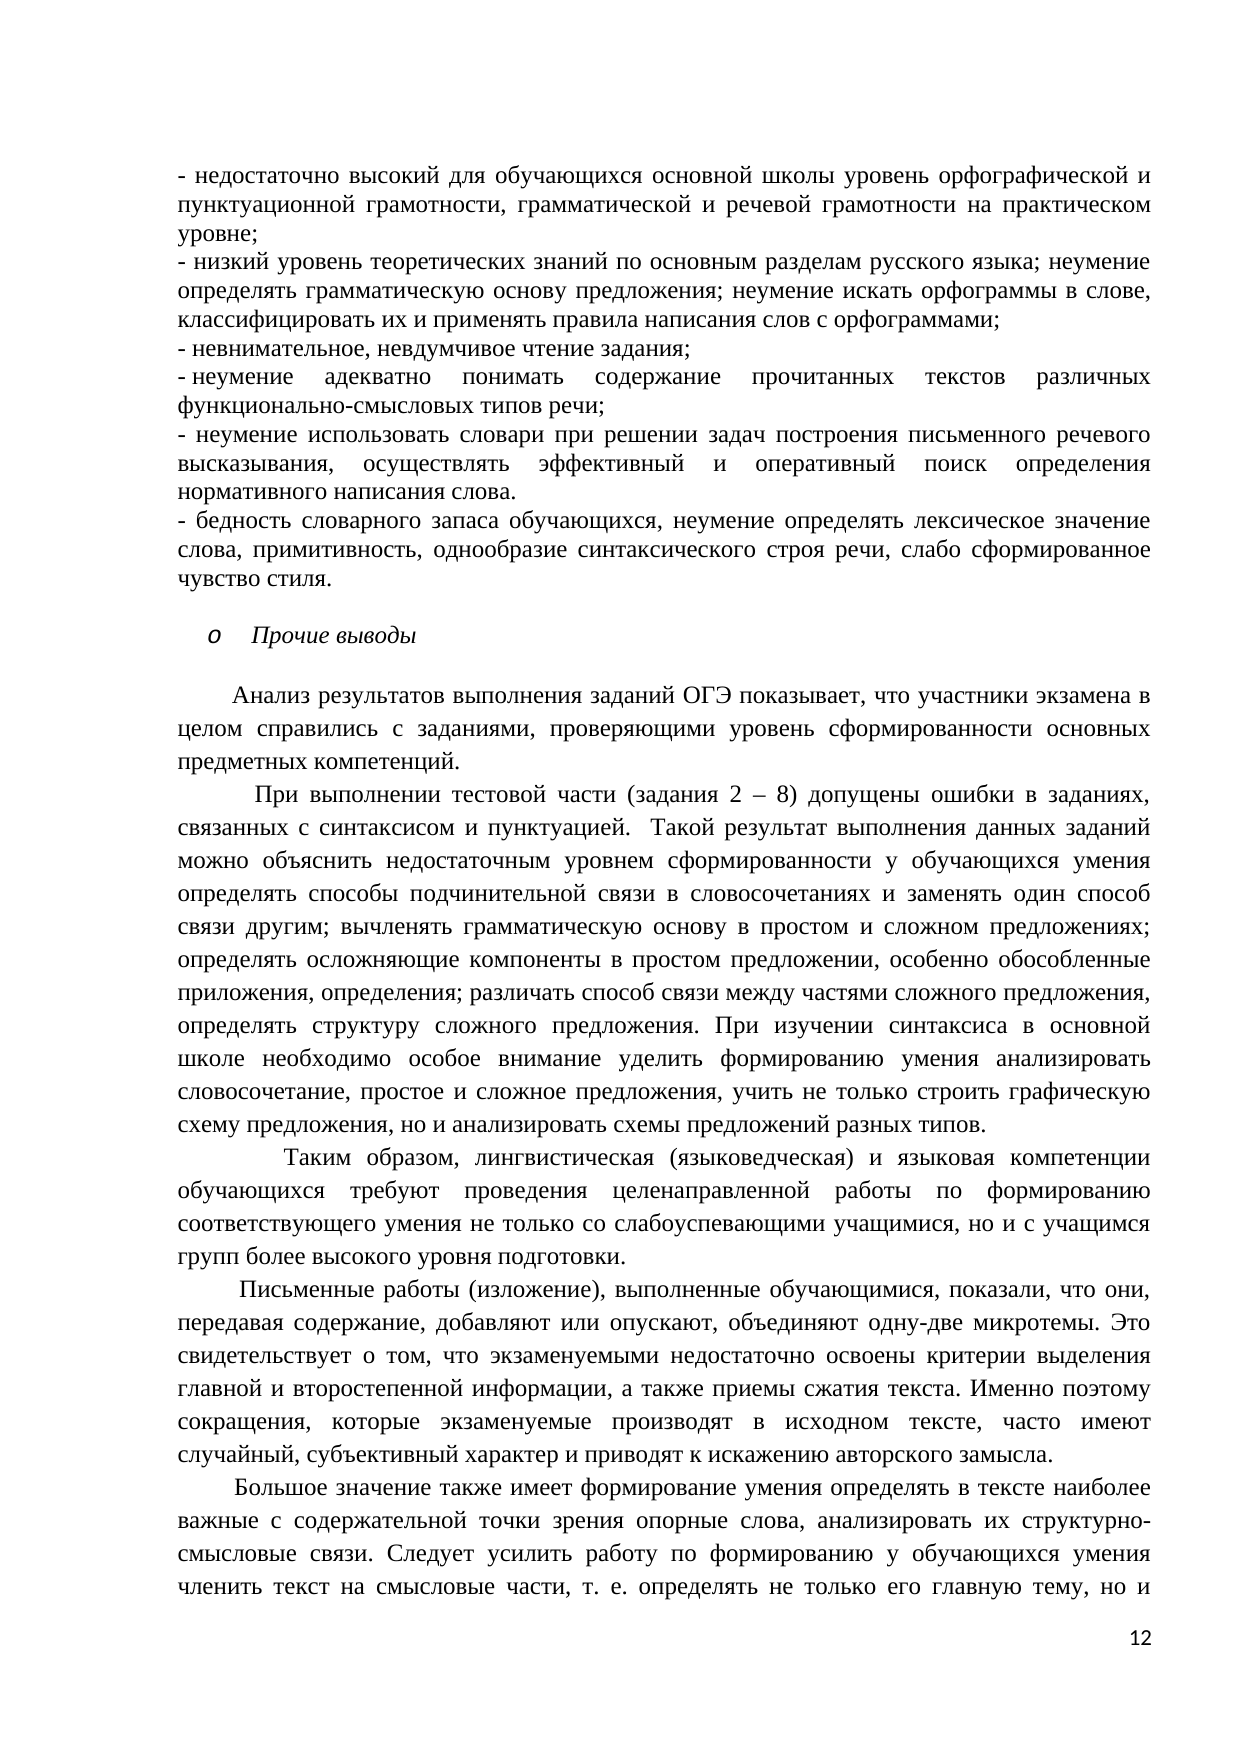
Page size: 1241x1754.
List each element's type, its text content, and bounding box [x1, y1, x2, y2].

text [177, 1472, 1152, 1600]
text Анализ результатов выполнения заданий ОГЭ показывает, что участники экзамена в целом справились с заданиями, проверяющими уровень сформированности основных предметных компетенций. [177, 680, 1152, 774]
text Таким образом, лингвистическая (языковедческая) и языковая компетенции обучающихся требуют проведения целенаправленной работы по формированию соответствующего умения не только со слабоуспевающими учащимися, но и с учащимся групп более высокого уровня подготовки. [177, 1142, 1152, 1270]
text Письменные работы (изложение), выполненные обучающимися, показали, что они, передавая содержание, добавляют или опускают, объединяют одну-две микротемы. Это свидетельствует о том, что экзаменуемыми недостаточно освоены критерии выделения главной и второстепенной информации, а также приемы сжатия текста. Именно поэтому сокращения, которые экзаменуемые производят в исходном тексте, часто имеют случайный, субъективный характер и приводят к искажению авторского замысла. [177, 1274, 1152, 1468]
text - недостаточно высокий для обучающихся основной школы уровень орфографической и пунктуационной грамотности, грамматической и речевой грамотности на практическом уровне; [177, 160, 1152, 246]
text - низкий уровень теоретических знаний по основным разделам русского языка; неумение определять грамматическую основу предложения; неумение искать орфограммы в слове, классифицировать их и применять правила написания слов с орфограммами; [177, 246, 1152, 333]
text - невнимательное, невдумчивое чтение задания; [177, 333, 1152, 361]
text - неумение использовать словари при решении задач построения письменного речевого высказывания, осуществлять эффективный и оперативный поиск определения нормативного написания слова. [177, 419, 1152, 505]
text При выполнении тестовой части (задания 2 – 8) допущены ошибки в заданиях, связанных с синтаксисом и пунктуацией. Такой результат выполнения данных заданий можно объяснить недостаточным уровнем сформированности у обучающихся умения определять способы подчинительной связи в словосочетаниях и заменять один способ связи другим; вычленять грамматическую основу в простом и сложном предложениях; определять осложняющие компоненты в простом предложении, особенно обособленные приложения, определения; различать способ связи между частями сложного предложения, определять структуру сложного предложения. При изучении синтаксиса в основной школе необходимо особое внимание уделить формированию умения анализировать словосочетание, простое и сложное предложения, учить не только строить графическую схему предложения, но и анализировать схемы предложений разных типов. [177, 779, 1152, 1138]
list Прочие выводы [207, 620, 1152, 651]
text - неумение адекватно понимать содержание прочитанных текстов различных функционально-смысловых типов речи; [177, 361, 1152, 419]
text - бедность словарного запаса обучающихся, неумение определять лексическое значение слова, примитивность, однообразие синтаксического строя речи, слабо сформированное чувство стиля. [177, 505, 1152, 591]
